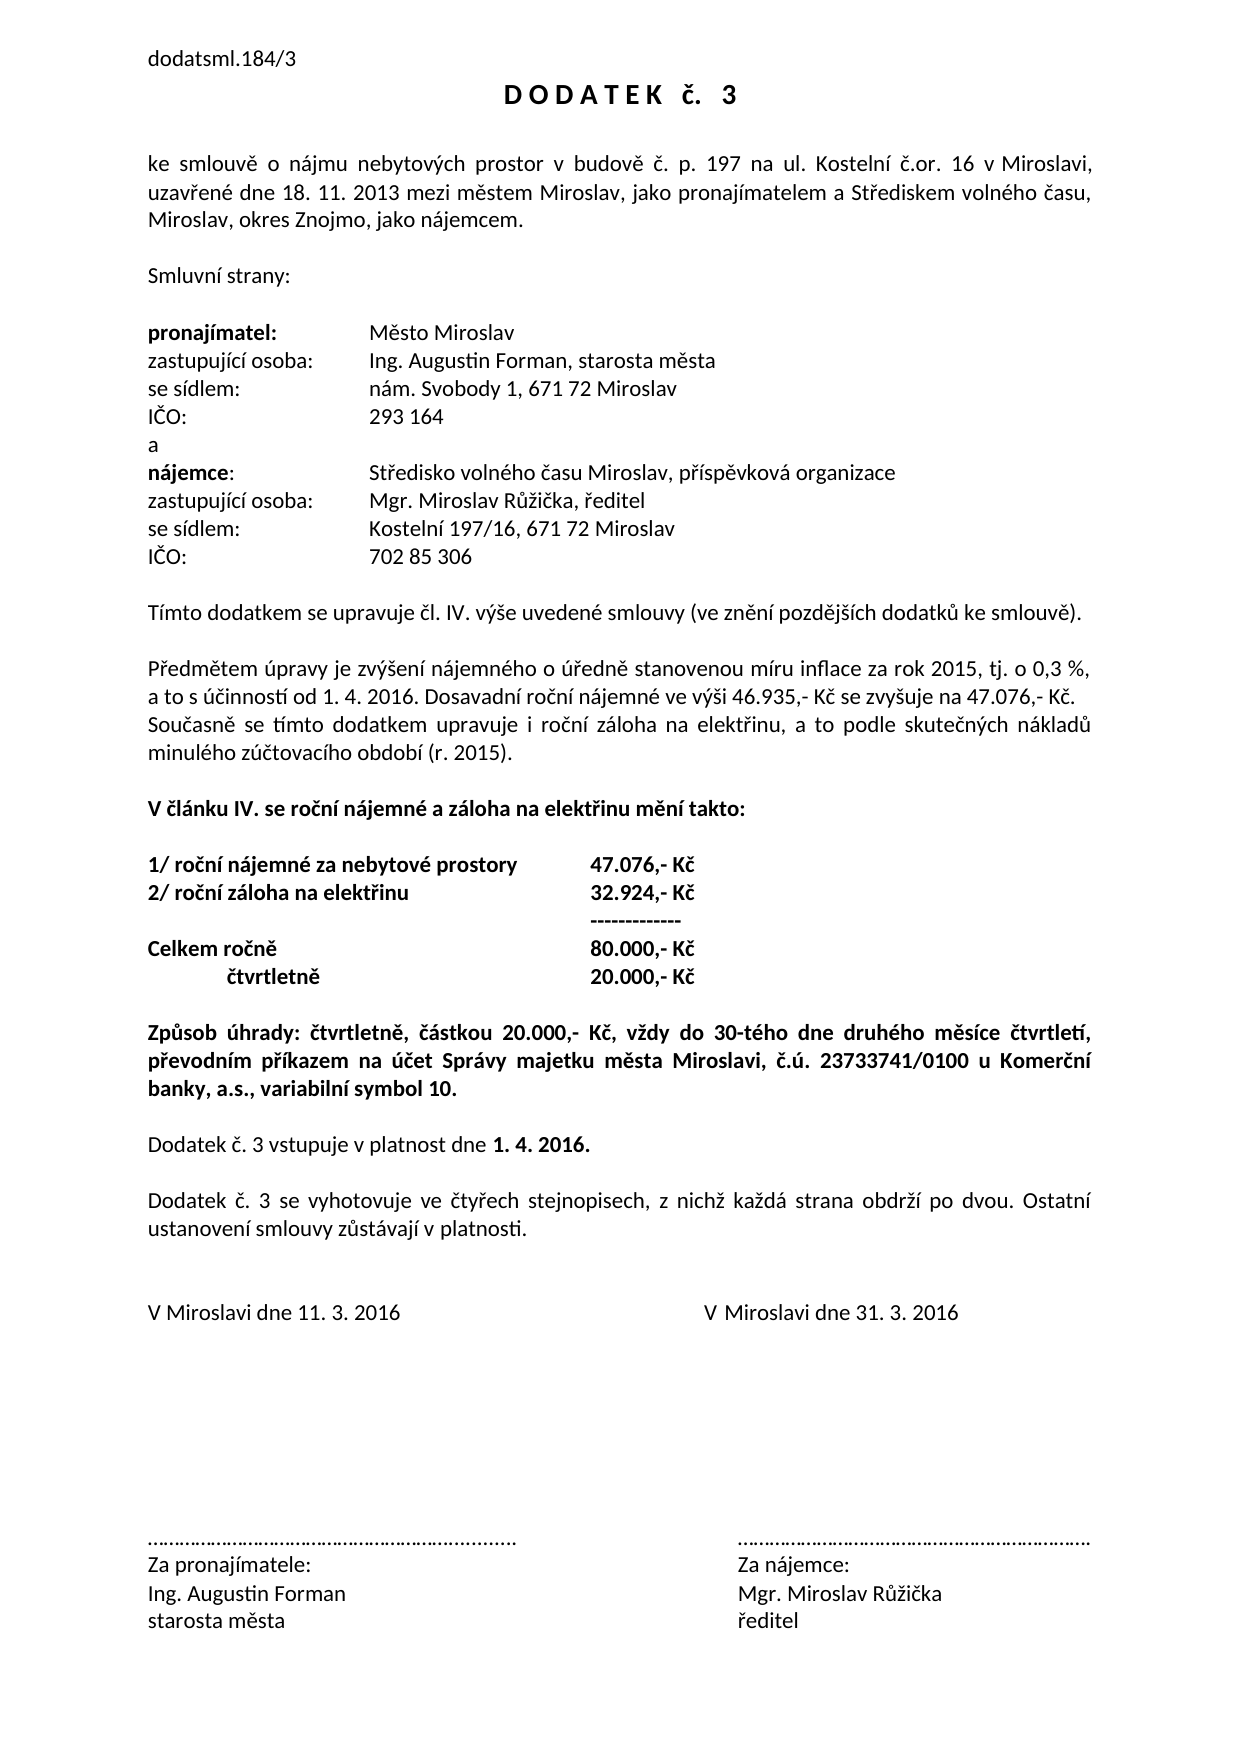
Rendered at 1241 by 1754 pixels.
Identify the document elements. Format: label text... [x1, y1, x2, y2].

text pronajímatel: Město Miroslav [148, 318, 1092, 346]
text Smluvní strany: [148, 262, 1092, 290]
text ke smlouvě o nájmu nebytových prostor v budově č. p. 197 na ul. Kostelní č.or. 16 v Miroslavi, uzavřené dne 18. 11. 2013 mezi městem Miroslav, jako pronajímatelem a Střediskem volného času, Miroslav, okres Znojmo, jako nájemcem. [148, 149, 1092, 234]
text V Miroslavi dne 11. 3. 2016 V Miroslavi dne 31. 3. 2016 [148, 1298, 1092, 1326]
text čtvrtletně 20.000,- Kč [148, 962, 1092, 990]
text Ing. Augustin Forman Mgr. Miroslav Růžička [148, 1579, 1092, 1607]
text …………………………………………………............ …………………………………………………………. [148, 1523, 1092, 1551]
text se sídlem: Kostelní 197/16, 671 72 Miroslav [148, 514, 1092, 542]
text zastupující osoba: Mgr. Miroslav Růžička, ředitel [148, 486, 1092, 514]
text Způsob úhrady: čtvrtletně, částkou 20.000,- Kč, vždy do 30-tého dne druhého měsíce čtvrtletí, převodním příkazem na účet Správy majetku města Miroslavi, č.ú. 23733741/0100 u Komerční banky, a.s., variabilní symbol 10. [148, 1018, 1092, 1102]
text Dodatek č. 3 se vyhotovuje ve čtyřech stejnopisech, z nichž každá strana obdrží po dvou. Ostatní ustanovení smlouvy zůstávají v platnosti. [148, 1186, 1092, 1242]
text Celkem ročně 80.000,- Kč [148, 934, 1092, 962]
text se sídlem: nám. Svobody 1, 671 72 Miroslav [148, 374, 1092, 402]
text zastupující osoba: Ing. Augustin Forman, starosta města [148, 346, 1092, 374]
text Za pronajímatele: Za nájemce: [148, 1551, 1092, 1579]
text Předmětem úpravy je zvýšení nájemného o úředně stanovenou míru inflace za rok 2015, tj. o 0,3 %, a to s účinností od 1. 4. 2016. Dosavadní roční nájemné ve výši 46.935,- Kč se zvyšuje na 47.076,- Kč. [148, 654, 1092, 710]
text dodatsml.184/3 [148, 44, 1092, 72]
text IČO: 293 164 [148, 402, 1092, 430]
text D O D A T E K č. 3 [148, 76, 1092, 112]
text Současně se tímto dodatkem upravuje i roční záloha na elektřinu, a to podle skutečných nákladů minulého zúčtovacího období (r. 2015). [148, 710, 1092, 766]
text nájemce: Středisko volného času Miroslav, příspěvková organizace [148, 458, 1092, 486]
text starosta města ředitel [148, 1607, 1092, 1635]
text 2/ roční záloha na elektřinu 32.924,- Kč [148, 878, 1092, 906]
text Tímto dodatkem se upravuje čl. IV. výše uvedené smlouvy (ve znění pozdějších dodatků ke smlouvě). [148, 598, 1092, 626]
text a [148, 430, 1092, 458]
text 1/ roční nájemné za nebytové prostory 47.076,- Kč [148, 850, 1092, 878]
text IČO: 702 85 306 [148, 542, 1092, 570]
text V článku IV. se roční nájemné a záloha na elektřinu mění takto: [148, 794, 1092, 822]
text Dodatek č. 3 vstupuje v platnost dne 1. 4. 2016. [148, 1130, 1092, 1158]
text ------------- [148, 906, 1092, 934]
